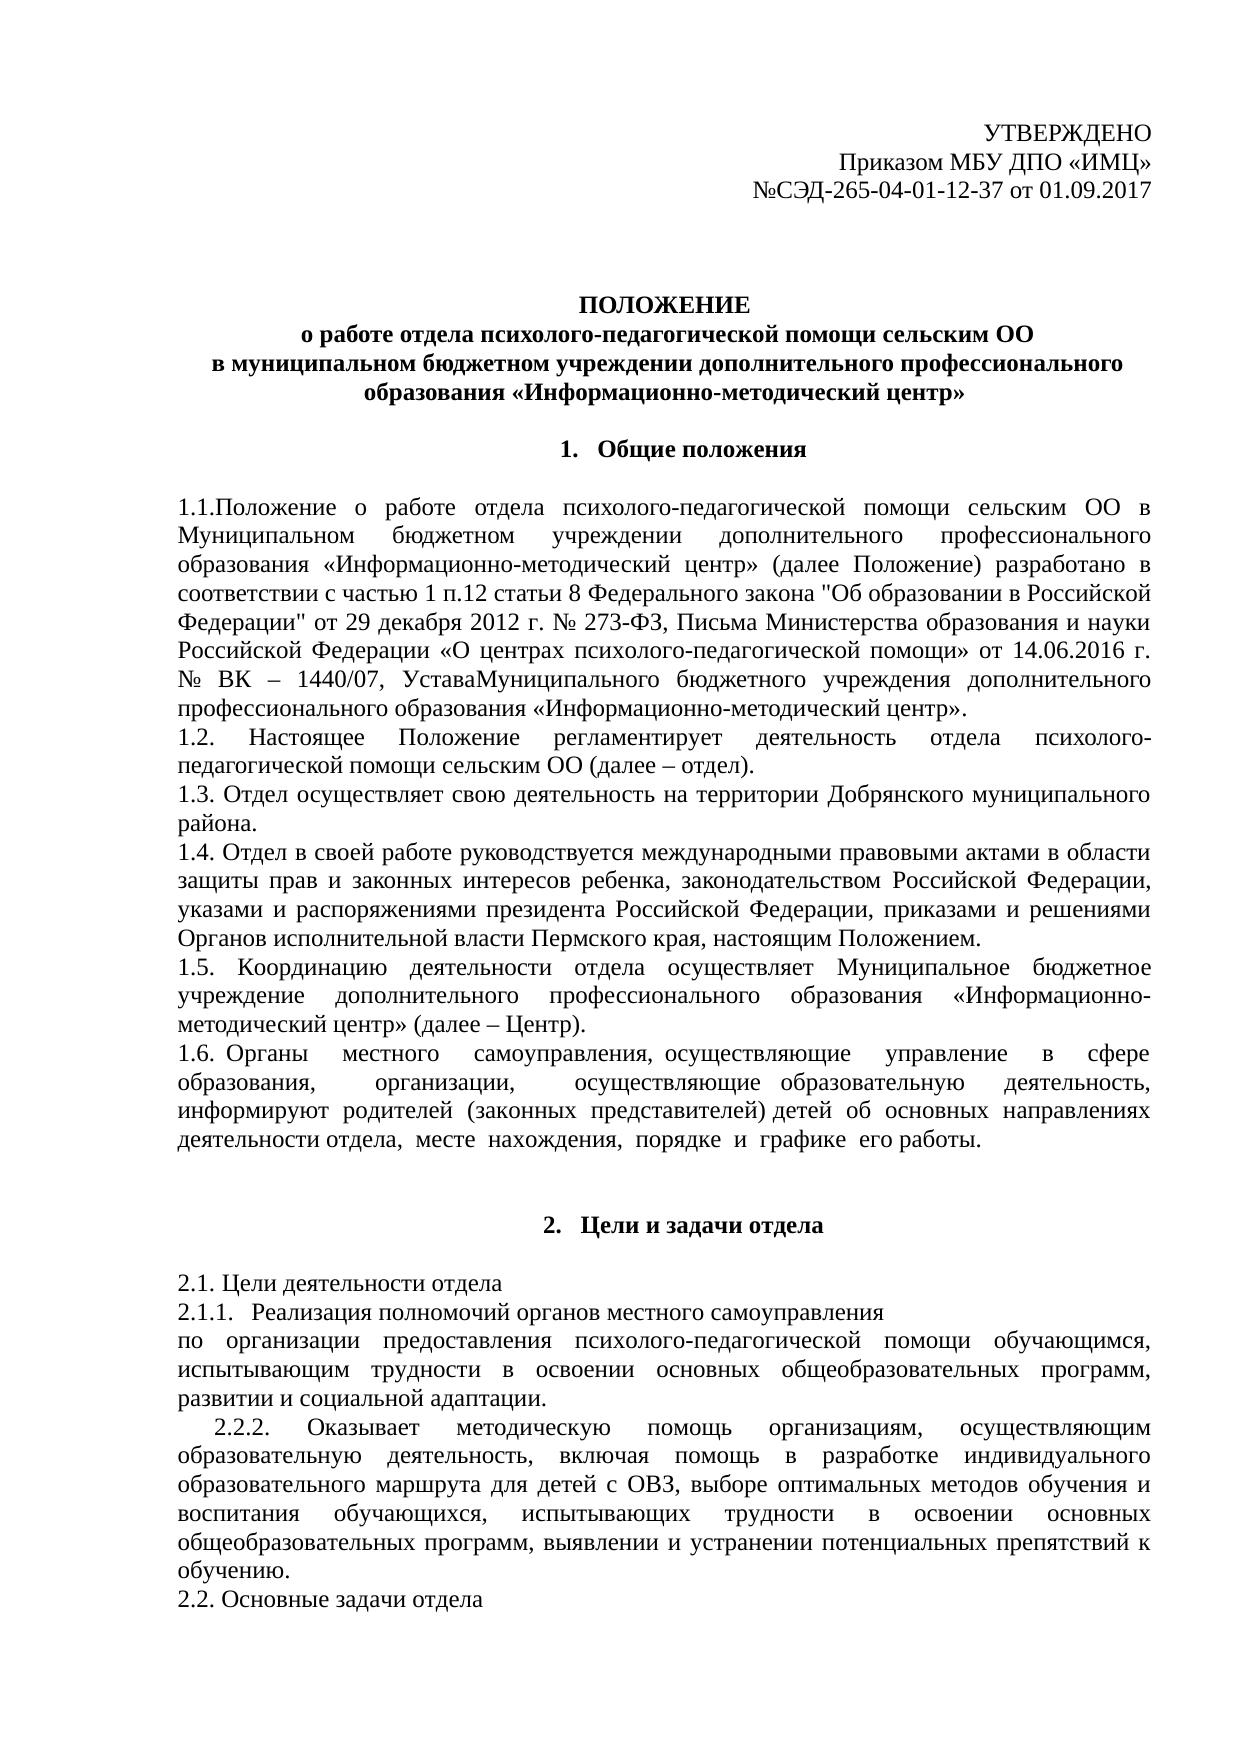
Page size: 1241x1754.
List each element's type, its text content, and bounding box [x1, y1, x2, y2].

list Общие положения [215, 434, 1152, 463]
text 1.2. Настоящее Положение регламентирует деятельность отдела психолого-педагогической помощи сельским ОО (далее – отдел). [177, 722, 1152, 779]
text №СЭД-265-04-01-12-37 от 01.09.2017 [177, 176, 1152, 204]
text 1.3. Отдел осуществляет свою деятельность на территории Добрянского муниципального района. [177, 779, 1152, 837]
list Цели деятельности отдела [177, 1268, 1152, 1297]
text 2.2.2. Оказывает методическую помощь организациям, осуществляющим образовательную деятельность, включая помощь в разработке индивидуального образовательного маршрута для детей с ОВЗ, выборе оптимальных методов обучения и воспитания обучающихся, испытывающих трудности в освоении основных общеобразовательных программ, выявлении и устранении потенциальных препятствий к обучению. [177, 1412, 1152, 1584]
text Приказом МБУ ДПО «ИМЦ» [177, 147, 1152, 176]
text по организации предоставления психолого-педагогической помощи обучающимся, испытывающим трудности в освоении основных общеобразовательных программ, развитии и социальной адаптации. [177, 1326, 1152, 1412]
list Цели и задачи отдела [215, 1211, 1152, 1239]
text 1.1.Положение о работе отдела психолого-педагогической помощи сельским ОО в Муниципальном бюджетном учреждении дополнительного профессионального образования «Информационно-методический центр» (далее Положение) разработано в соответствии с частью 1 п.12 статьи 8 Федерального закона "Об образовании в Российской Федерации" от 29 декабря 2012 г. № 273-ФЗ, Письма Министерства образования и науки Российской Федерации «О центрах психолого-педагогической помощи» от 14.06.2016 г. № ВК – 1440/07, УставаМуниципального бюджетного учреждения дополнительного профессионального образования «Информационно-методический центр». [177, 492, 1152, 722]
text УТВЕРЖДЕНО [177, 118, 1152, 147]
text о работе отдела психолого-педагогической помощи сельским ОО [177, 319, 1152, 348]
text ПОЛОЖЕНИЕ [177, 291, 1152, 319]
text 1.5. Координацию деятельности отдела осуществляет Муниципальное бюджетное учреждение дополнительного профессионального образования «Информационно-методический центр» (далее – Центр). [177, 952, 1152, 1038]
text 2.2. Основные задачи отдела [177, 1584, 1152, 1613]
text 1.4. Отдел в своей работе руководствуется международными правовыми актами в области защиты прав и законных интересов ребенка, законодательством Российской Федерации, указами и распоряжениями президента Российской Федерации, приказами и решениями Органов исполнительной власти Пермского края, настоящим Положением. [177, 837, 1152, 952]
text в муниципальном бюджетном учреждении дополнительного профессионального образования «Информационно-методический центр» [177, 348, 1152, 406]
text 1.6. Органы местного самоуправления, осуществляющие управление в сфере образования, организации, осуществляющие образовательную деятельность, информируют родителей (законных представителей) детей об основных направлениях деятельности отдела, месте нахождения, порядке и графике его работы. [177, 1038, 1152, 1153]
list Реализация полномочий органов местного самоуправления [177, 1297, 1152, 1326]
